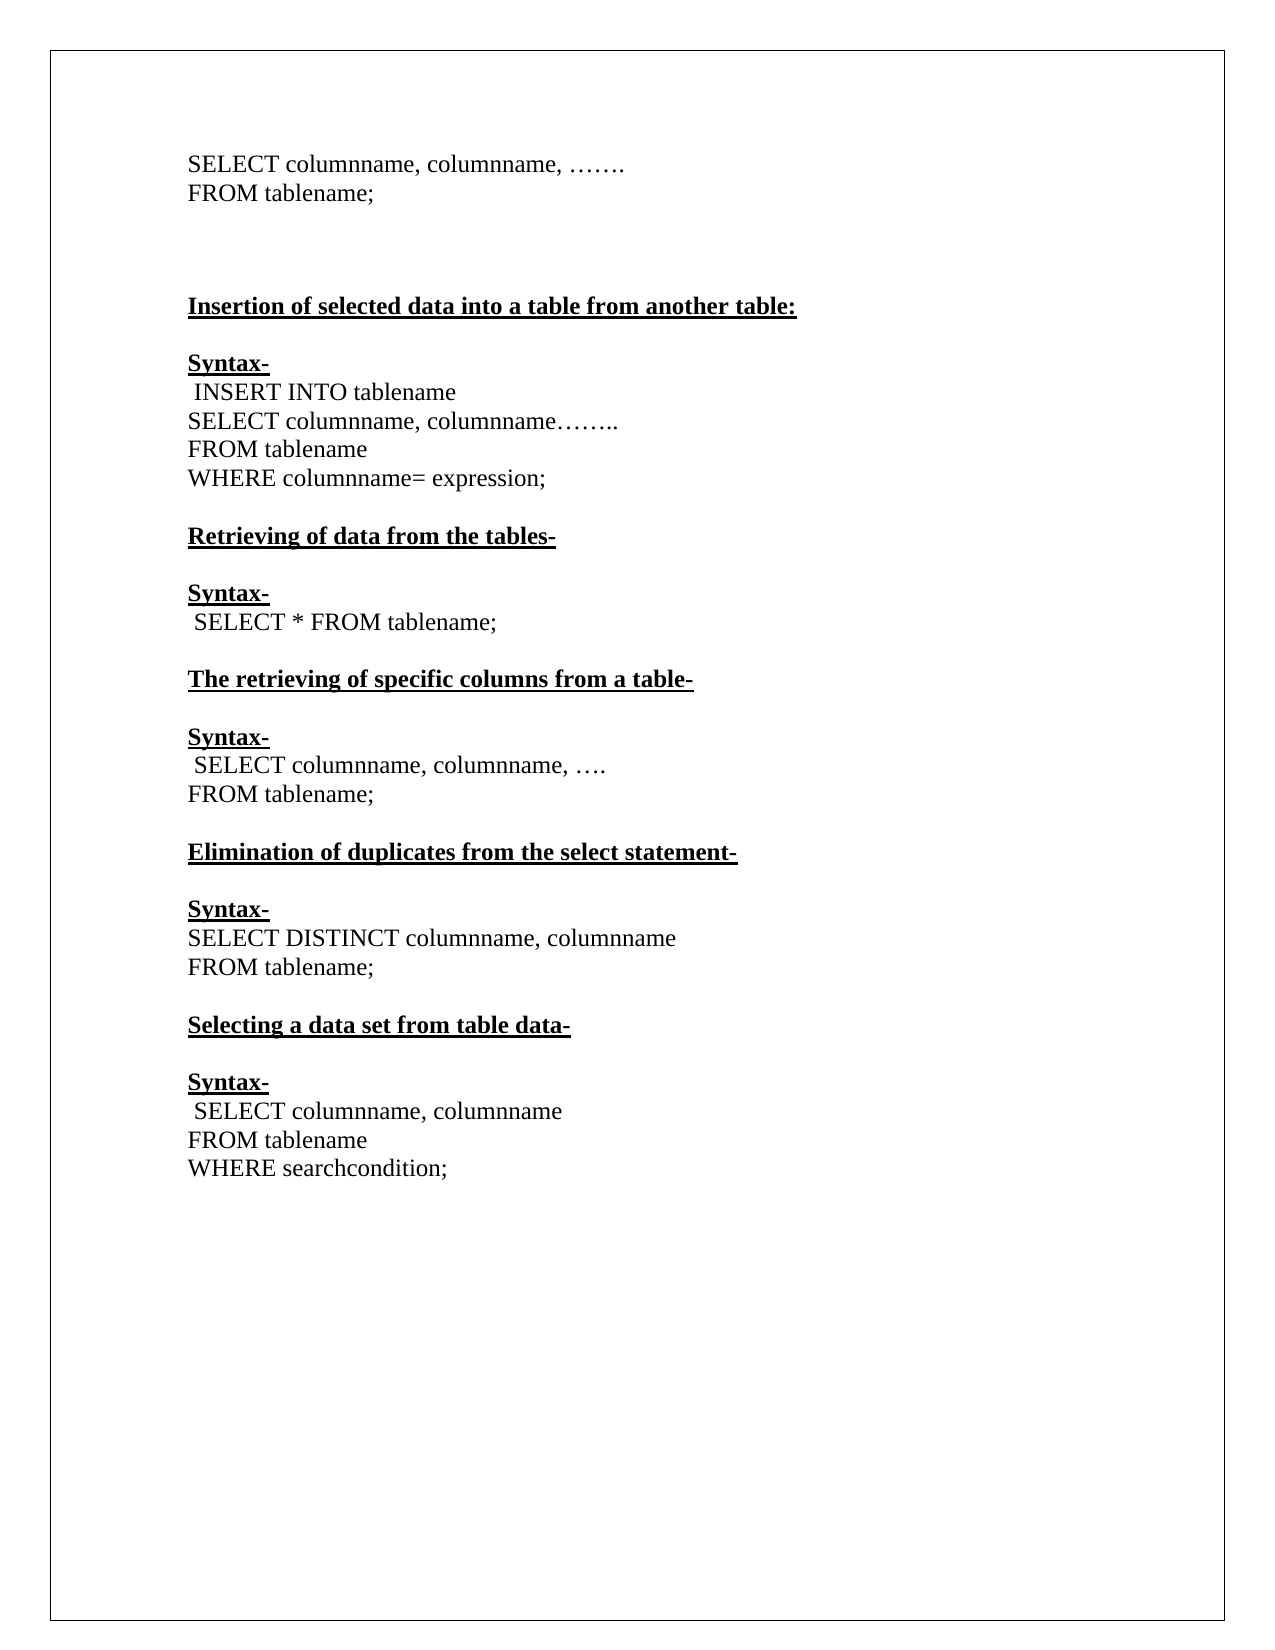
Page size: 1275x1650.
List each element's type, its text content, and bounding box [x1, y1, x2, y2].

text Syntax- [187, 348, 1096, 377]
text Syntax- [187, 722, 1096, 751]
text Syntax- [187, 1067, 1096, 1096]
subtitle Selecting a data set from table data- [187, 1010, 1096, 1039]
text WHERE searchcondition; [187, 1153, 1096, 1182]
text WHERE columnname= expression; [187, 463, 1096, 492]
subtitle Retrieving of data from the tables- [187, 521, 1096, 550]
text Syntax- [187, 578, 1096, 607]
text SELECT * FROM tablename; [194, 607, 1096, 636]
text SELECT columnname, columnname FROM tablename [187, 1096, 564, 1153]
text SELECT columnname, columnname…….. FROM tablename [187, 406, 621, 463]
subtitle Elimination of duplicates from the select statement- [187, 837, 1096, 866]
text SELECT columnname, columnname, …. FROM tablename; [187, 751, 627, 808]
text SELECT columnname, columnname, ……. FROM tablename; [187, 149, 627, 207]
text SELECT DISTINCT columnname, columnname FROM tablename; [187, 923, 678, 981]
subtitle Insertion of selected data into a table from another table: [187, 291, 1096, 320]
text Syntax- [187, 895, 1096, 923]
subtitle The retrieving of specific columns from a table- [187, 664, 1096, 693]
text INSERT INTO tablename [194, 377, 1096, 406]
